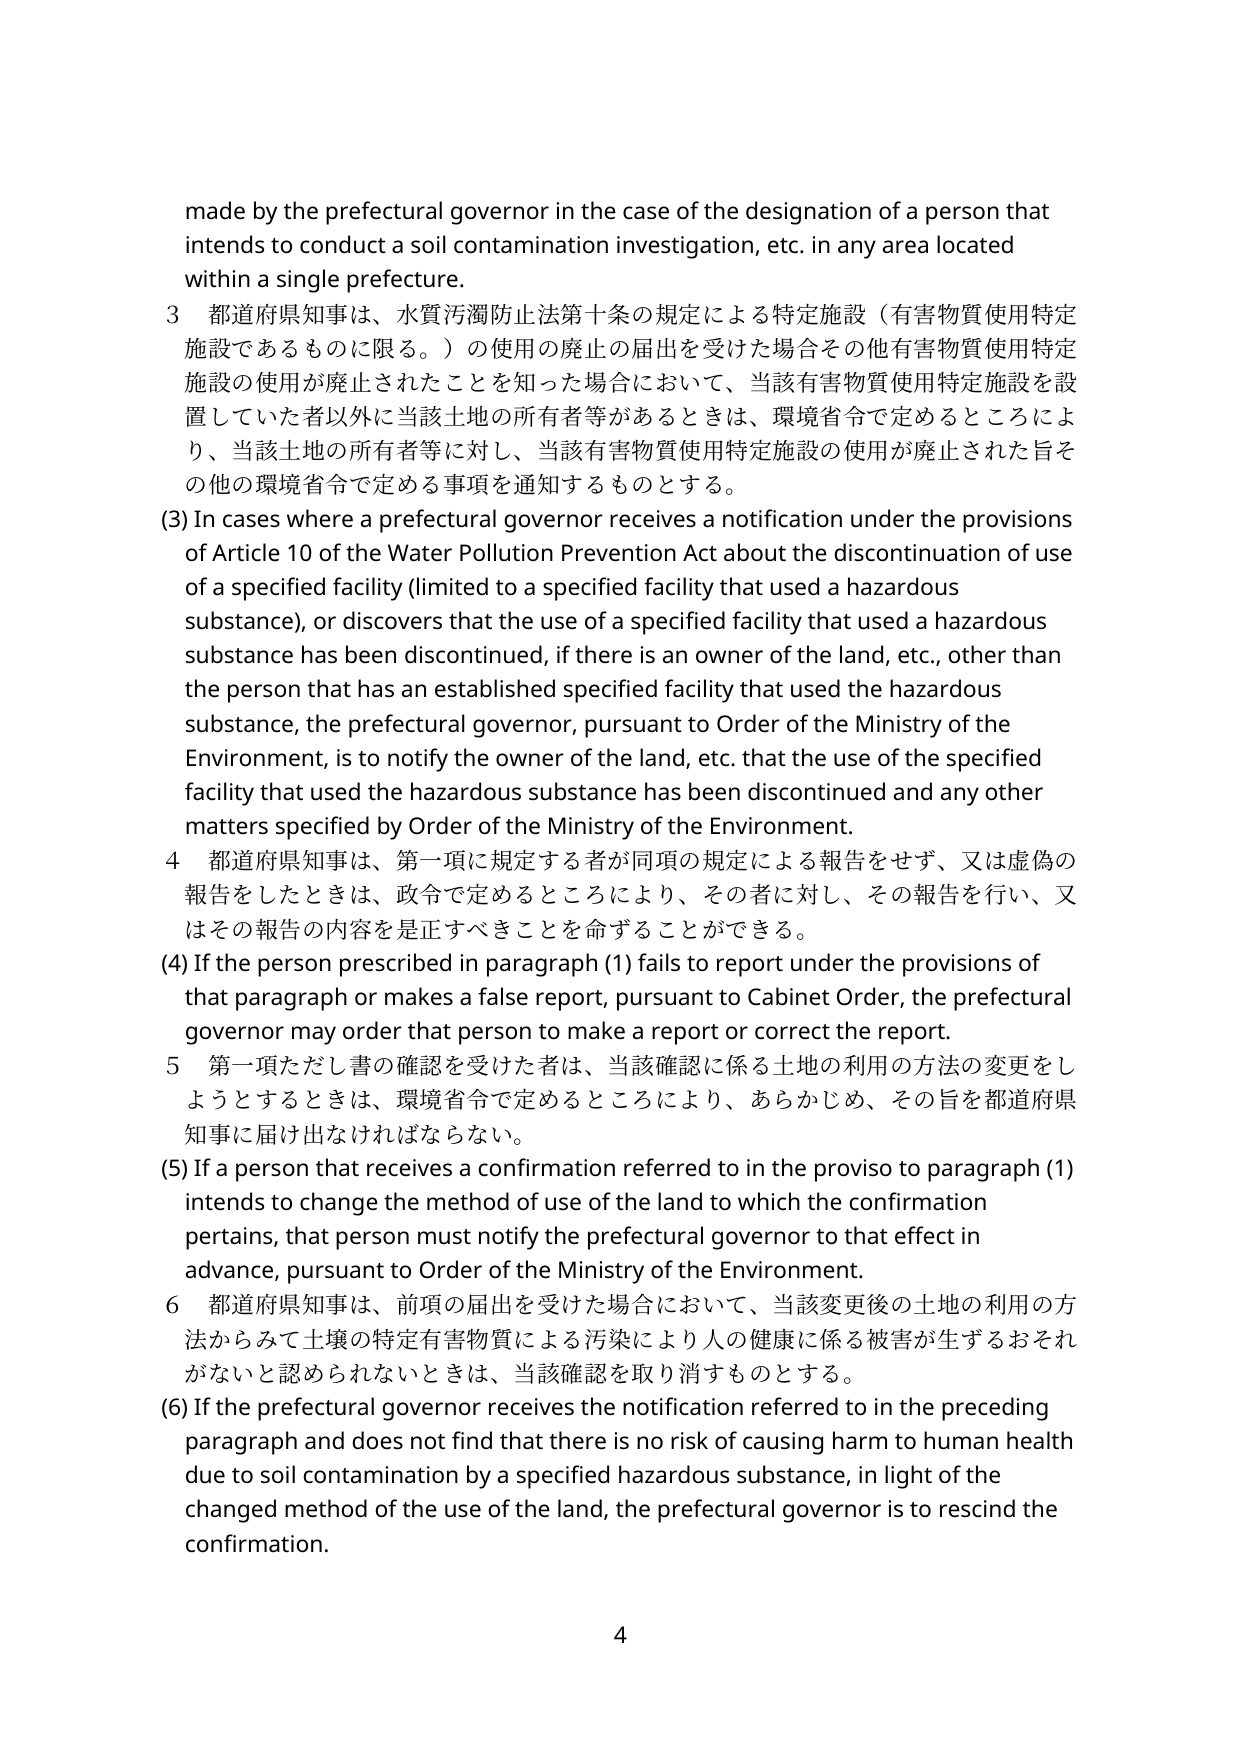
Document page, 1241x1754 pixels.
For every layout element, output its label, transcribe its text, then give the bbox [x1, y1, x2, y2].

text ３ 都道府県知事は、水質汚濁防止法第十条の規定による特定施設（有害物質使用特定施設であるものに限る。）の使用の廃止の届出を受けた場合その他有害物質使用特定施設の使用が廃止されたことを知った場合において、当該有害物質使用特定施設を設置していた者以外に当該土地の所有者等があるときは、環境省令で定めるところにより、当該土地の所有者等に対し、当該有害物質使用特定施設の使用が廃止された旨その他の環境省令で定める事項を通知するものとする。 [161, 296, 1079, 501]
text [161, 194, 1079, 296]
text ６ 都道府県知事は、前項の届出を受けた場合において、当該変更後の土地の利用の方法からみて土壌の特定有害物質による汚染により人の健康に係る被害が生ずるおそれがないと認められないときは、当該確認を取り消すものとする。 [161, 1287, 1079, 1389]
text (3) In cases where a prefectural governor receives a notiﬁcation under the provisions of Article 10 of the Water Pollution Prevention Act about the discontinuation of use of a speciﬁed facility (limited to a speciﬁed facility that used a hazardous substance), or discovers that the use of a speciﬁed facility that used a hazardous substance has been discontinued, if there is an owner of the land, etc., other than the person that has an established specified facility that used the hazardous substance, the prefectural governor, pursuant to Order of the Ministry of the Environment, is to notify the owner of the land, etc. that the use of the speciﬁed facility that used the hazardous substance has been discontinued and any other matters specified by Order of the Ministry of the Environment. [161, 501, 1079, 843]
text ５ 第一項ただし書の確認を受けた者は、当該確認に係る土地の利用の方法の変更をしようとするときは、環境省令で定めるところにより、あらかじめ、その旨を都道府県知事に届け出なければならない。 [161, 1048, 1079, 1150]
text (4) If the person prescribed in paragraph (1) fails to report under the provisions of that paragraph or makes a false report, pursuant to Cabinet Order, the prefectural governor may order that person to make a report or correct the report. [161, 945, 1079, 1048]
text (5) If a person that receives a conﬁrmation referred to in the proviso to paragraph (1) intends to change the method of use of the land to which the conﬁrmation pertains, that person must notify the prefectural governor to that effect in advance, pursuant to Order of the Ministry of the Environment. [161, 1150, 1079, 1287]
text (6) If the prefectural governor receives the notiﬁcation referred to in the preceding paragraph and does not ﬁnd that there is no risk of causing harm to human health due to soil contamination by a specified hazardous substance, in light of the changed method of the use of the land, the prefectural governor is to rescind the conﬁrmation. [161, 1389, 1079, 1560]
text ４ 都道府県知事は、第一項に規定する者が同項の規定による報告をせず、又は虚偽の報告をしたときは、政令で定めるところにより、その者に対し、その報告を行い、又はその報告の内容を是正すべきことを命ずることができる。 [161, 843, 1079, 945]
